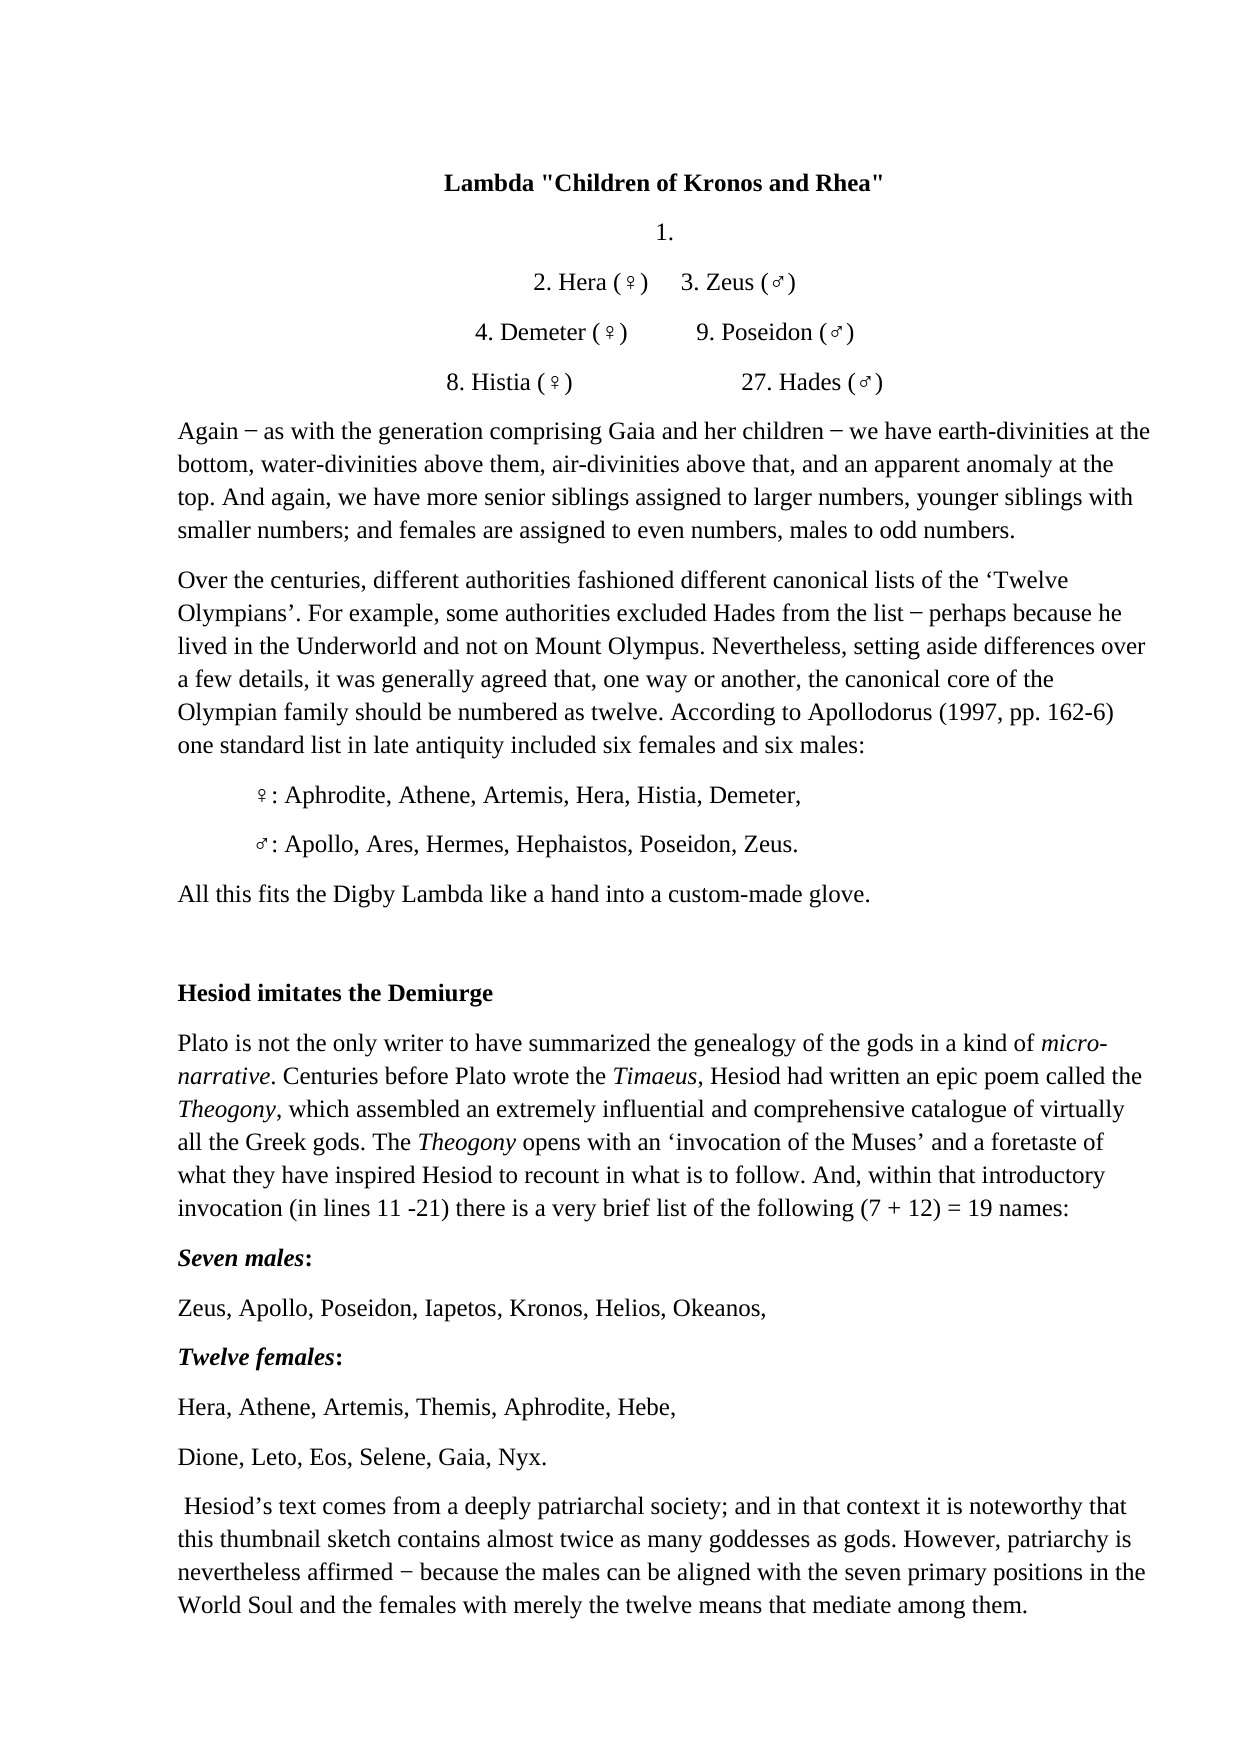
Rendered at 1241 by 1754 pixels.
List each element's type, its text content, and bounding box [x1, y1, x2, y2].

text 1. [177, 217, 1152, 246]
text All this fits the Digby Lambda like a hand into a custom-made glove. [177, 879, 1152, 908]
text Plato is not the only writer to have summarized the genealogy of the gods in a kind of micro-narrative. Centuries before Plato wrote the Timaeus, Hesiod had written an epic poem called the Theogony, which assembled an extremely influential and comprehensive catalogue of virtually all the Greek gods. The Theogony opens with an ‘invocation of the Muses’ and a foretaste of what they have inspired Hesiod to recount in what is to follow. And, within that introductory invocation (in lines 11 -21) there is a very brief list of the following (7 + 12) = 19 names: [177, 1028, 1152, 1222]
text Twelve females: [177, 1342, 1152, 1371]
text 8. Histia (♀) 27. Hades (♂) [177, 367, 1152, 395]
text Hera, Athene, Artemis, Themis, Aphrodite, Hebe, [177, 1392, 1152, 1421]
text 2. Hera (♀) 3. Zeus (♂) [177, 267, 1152, 296]
text Hesiod’s text comes from a deeply patriarchal society; and in that context it is noteworthy that this thumbnail sketch contains almost twice as many goddesses as gods. However, patriarchy is nevertheless affirmed − because the males can be aligned with the seven primary positions in the World Soul and the females with merely the twelve means that mediate among them. [177, 1491, 1152, 1619]
text Over the centuries, different authorities fashioned different canonical lists of the ‘Twelve Olympians’. For example, some authorities excluded Hades from the list ̶ perhaps because he lived in the Underworld and not on Mount Olympus. Nevertheless, setting aside differences over a few details, it was generally agreed that, one way or another, the canonical core of the Olympian family should be numbered as twelve. According to Apollodorus (1997, pp. 162-6) one standard list in late antiquity included six females and six males: [177, 565, 1152, 759]
text Seven males: [177, 1243, 1152, 1272]
text 4. Demeter (♀) 9. Poseidon (♂) [177, 317, 1152, 346]
text Again ̶ as with the generation comprising Gaia and her children ̶ we have earth-divinities at the bottom, water-divinities above them, air-divinities above that, and an apparent anomaly at the top. And again, we have more senior siblings assigned to larger numbers, younger siblings with smaller numbers; and females are assigned to even numbers, males to odd numbers. [177, 416, 1152, 544]
text ♀: Aphrodite, Athene, Artemis, Hera, Histia, Demeter, [252, 780, 1152, 808]
text Dione, Leto, Eos, Selene, Gaia, Nyx. [177, 1442, 1152, 1471]
text Lambda "Children of Kronos and Rhea" [177, 168, 1152, 197]
text Zeus, Apollo, Poseidon, Iapetos, Kronos, Helios, Okeanos, [177, 1293, 1152, 1321]
text Hesiod imitates the Demiurge [177, 978, 1152, 1007]
text ♂: Apollo, Ares, Hermes, Hephaistos, Poseidon, Zeus. [252, 829, 1152, 858]
